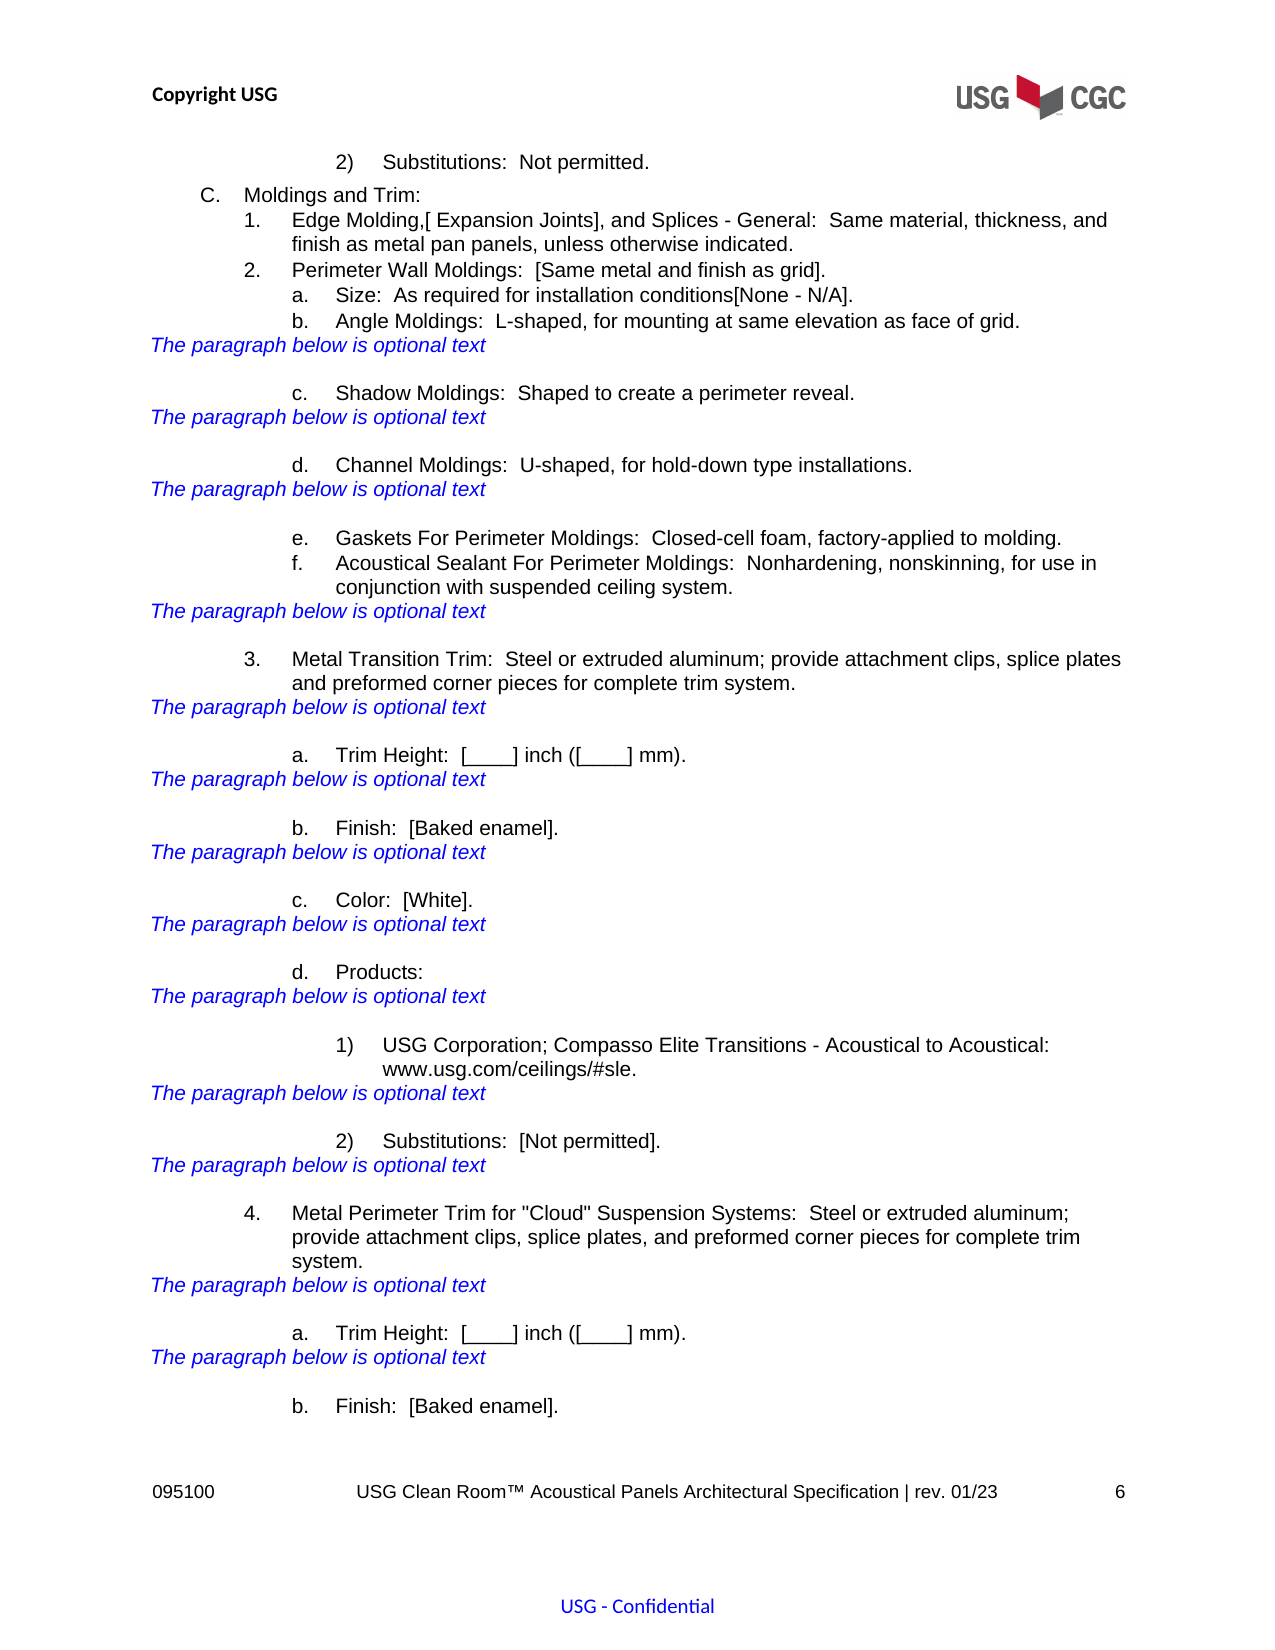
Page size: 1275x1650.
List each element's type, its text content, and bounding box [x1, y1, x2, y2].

text Perimeter Wall Moldings: [Same metal and finish as grid]. [244, 258, 1125, 282]
list The paragraph below is optional text [150, 839, 1125, 863]
text USG Corporation; Compasso Elite Transitions - Acoustical to Acoustical: www.usg.com/ceilings/#sle. [335, 1032, 1125, 1080]
list The paragraph below is optional text [150, 767, 1125, 791]
text Channel Moldings: U-shaped, for hold-down type installations. [292, 453, 1125, 477]
picture [957, 75, 1126, 120]
text Gaskets For Perimeter Moldings: Closed-cell foam, factory-applied to molding. [292, 525, 1125, 549]
text Trim Height: ​[____]​ inch (​[____]​ mm). [292, 1321, 1125, 1345]
list The paragraph below is optional text [150, 332, 1125, 356]
list The paragraph below is optional text [150, 1273, 1125, 1297]
text Shadow Moldings: Shaped to create a perimeter reveal. [292, 381, 1125, 405]
list The paragraph below is optional text [150, 405, 1125, 429]
list The paragraph below is optional text [150, 984, 1125, 1008]
text Moldings and Trim: [200, 183, 1125, 207]
list The paragraph below is optional text [150, 1153, 1125, 1177]
text Metal Transition Trim: Steel or extruded aluminum; provide attachment clips, splice plates and preformed corner pieces for complete trim system. [244, 647, 1125, 695]
list The paragraph below is optional text [150, 1080, 1125, 1104]
text Finish: [Baked enamel]. [292, 1393, 1125, 1417]
text Color: [White]. [292, 888, 1125, 912]
text Acoustical Sealant For Perimeter Moldings: Nonhardening, nonskinning, for use in conjunction with suspended ceiling system. [292, 551, 1125, 599]
list The paragraph below is optional text [150, 1345, 1125, 1369]
text Products: [292, 960, 1125, 984]
text Finish: [Baked enamel]. [292, 816, 1125, 839]
text Metal Perimeter Trim for "Cloud" Suspension Systems: Steel or extruded aluminum; provide attachment clips, splice plates, and preformed corner pieces for complete trim system. [244, 1201, 1125, 1273]
list The paragraph below is optional text [150, 912, 1125, 936]
text Substitutions: [Not permitted]. [335, 1129, 1125, 1153]
text Substitutions: Not permitted. [335, 150, 1125, 174]
text Edge Molding,[ Expansion Joints], and Splices - General: Same material, thickness, and finish as metal pan panels, unless otherwise indicated. [244, 208, 1125, 256]
list The paragraph below is optional text [150, 695, 1125, 719]
text Angle Moldings: L-shaped, for mounting at same elevation as face of grid. [292, 308, 1125, 332]
text Trim Height: ​[____]​ inch (​[____]​ mm). [292, 743, 1125, 767]
list The paragraph below is optional text [150, 477, 1125, 501]
text Size: As required for installation conditions[None - N/A]. [292, 283, 1125, 307]
list The paragraph below is optional text [150, 599, 1125, 623]
